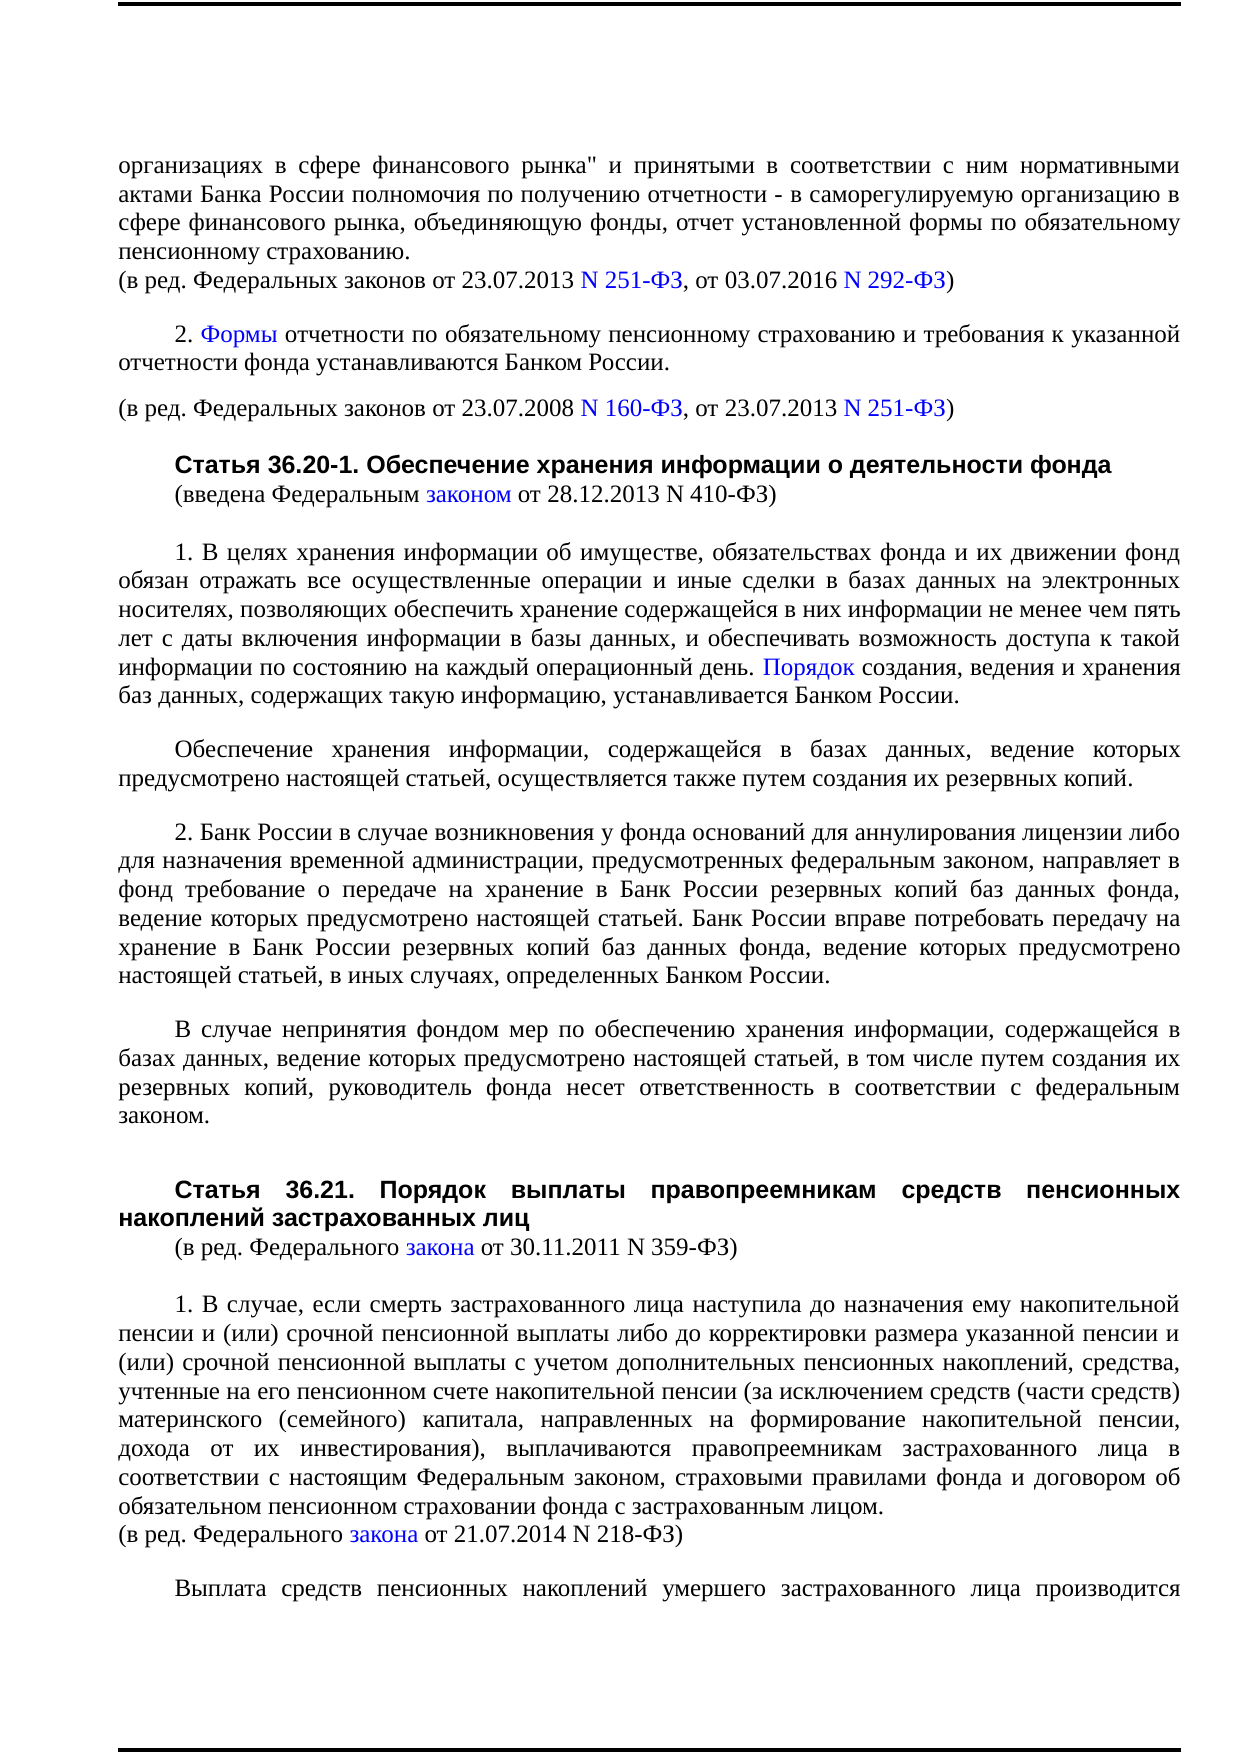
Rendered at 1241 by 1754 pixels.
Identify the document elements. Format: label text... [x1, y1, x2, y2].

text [118, 1573, 1181, 1602]
text В случае непринятия фондом мер по обеспечению хранения информации, содержащейся в базах данных, ведение которых предусмотрено настоящей статьей, в том числе путем создания их резервных копий, руководитель фонда несет ответственность в соответствии с федеральным законом. [118, 1014, 1181, 1129]
text 2. Банк России в случае возникновения у фонда оснований для аннулирования лицензии либо для назначения временной администрации, предусмотренных федеральным законом, направляет в фонд требование о передаче на хранение в Банк России резервных копий баз данных фонда, ведение которых предусмотрено настоящей статьей. Банк России вправе потребовать передачу на хранение в Банк России резервных копий баз данных фонда, ведение которых предусмотрено настоящей статьей, в иных случаях, определенных Банком России. [118, 817, 1181, 989]
text (введена Федеральным законом от 28.12.2013 N 410-ФЗ) [118, 479, 1181, 508]
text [118, 150, 1181, 265]
text (в ред. Федеральных законов от 23.07.2013 N 251-ФЗ, от 03.07.2016 N 292-ФЗ) [118, 265, 1181, 294]
title Статья 36.20-1. Обеспечение хранения информации о деятельности фонда [118, 450, 1181, 479]
text 2. Формы отчетности по обязательному пенсионному страхованию и требования к указанной отчетности фонда устанавливаются Банком России. [118, 319, 1181, 376]
title Статья 36.21. Порядок выплаты правопреемникам средств пенсионных накоплений застрахованных лиц [118, 1174, 1181, 1232]
text 1. В случае, если смерть застрахованного лица наступила до назначения ему накопительной пенсии и (или) срочной пенсионной выплаты либо до корректировки размера указанной пенсии и (или) срочной пенсионной выплаты с учетом дополнительных пенсионных накоплений, средства, учтенные на его пенсионном счете накопительной пенсии (за исключением средств (части средств) материнского (семейного) капитала, направленных на формирование накопительной пенсии, дохода от их инвестирования), выплачиваются правопреемникам застрахованного лица в соответствии с настоящим Федеральным законом, страховыми правилами фонда и договором об обязательном пенсионном страховании фонда с застрахованным лицом. [118, 1289, 1181, 1519]
text 1. В целях хранения информации об имуществе, обязательствах фонда и их движении фонд обязан отражать все осуществленные операции и иные сделки в базах данных на электронных носителях, позволяющих обеспечить хранение содержащейся в них информации не менее чем пять лет с даты включения информации в базы данных, и обеспечивать возможность доступа к такой информации по состоянию на каждый операционный день. Порядок создания, ведения и хранения баз данных, содержащих такую информацию, устанавливается Банком России. [118, 537, 1181, 709]
text (в ред. Федеральных законов от 23.07.2008 N 160-ФЗ, от 23.07.2013 N 251-ФЗ) [118, 393, 1181, 422]
text Обеспечение хранения информации, содержащейся в базах данных, ведение которых предусмотрено настоящей статьей, осуществляется также путем создания их резервных копий. [118, 734, 1181, 792]
text (в ред. Федерального закона от 30.11.2011 N 359-ФЗ) [118, 1232, 1181, 1261]
text (в ред. Федерального закона от 21.07.2014 N 218-ФЗ) [118, 1519, 1181, 1548]
